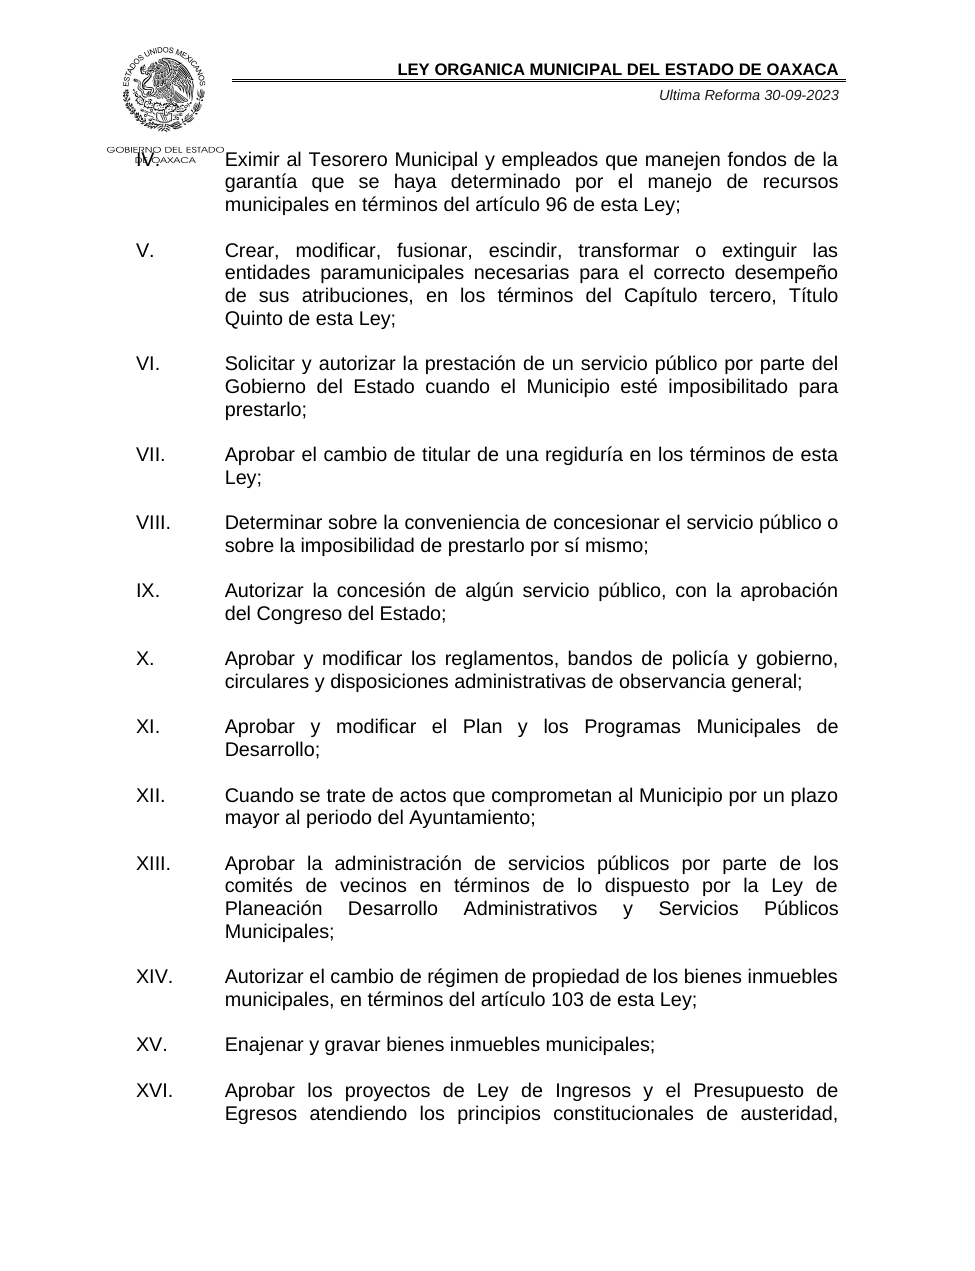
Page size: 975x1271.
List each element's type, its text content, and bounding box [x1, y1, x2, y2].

list Autorizar el cambio de régimen de propiedad de los bienes inmuebles municipales, en términos del artículo 103 de esta Ley; [136, 965, 839, 1011]
list Aprobar el cambio de titular de una regiduría en los términos de esta Ley; [136, 443, 839, 488]
list Solicitar y autorizar la prestación de un servicio público por parte del Gobierno del Estado cuando el Municipio esté imposibilitado para prestarlo; [136, 352, 839, 420]
list Aprobar y modificar los reglamentos, bandos de policía y gobierno, circulares y disposiciones administrativas de observancia general; [136, 647, 839, 693]
list Cuando se trate de actos que comprometan al Municipio por un plazo mayor al periodo del Ayuntamiento; [136, 783, 839, 829]
list Eximir al Tesorero Municipal y empleados que manejen fondos de la garantía que se haya determinado por el manejo de recursos municipales en términos del artículo 96 de esta Ley; [136, 148, 839, 216]
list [136, 1079, 839, 1124]
list Determinar sobre la conveniencia de concesionar el servicio público o sobre la imposibilidad de prestarlo por sí mismo; [136, 511, 839, 556]
list Crear, modificar, fusionar, escindir, transformar o extinguir las entidades paramunicipales necesarias para el correcto desempeño de sus atribuciones, en los términos del Capítulo tercero, Título Quinto de esta Ley; [136, 238, 839, 329]
picture [104, 44, 227, 166]
list Aprobar y modificar el Plan y los Programas Municipales de Desarrollo; [136, 715, 839, 761]
list Enajenar y gravar bienes inmuebles municipales; [136, 1033, 839, 1056]
list Aprobar la administración de servicios públicos por parte de los comités de vecinos en términos de lo dispuesto por la Ley de Planeación Desarrollo Administrativos y Servicios Públicos Municipales; [136, 852, 839, 942]
list Autorizar la concesión de algún servicio público, con la aprobación del Congreso del Estado; [136, 579, 839, 624]
